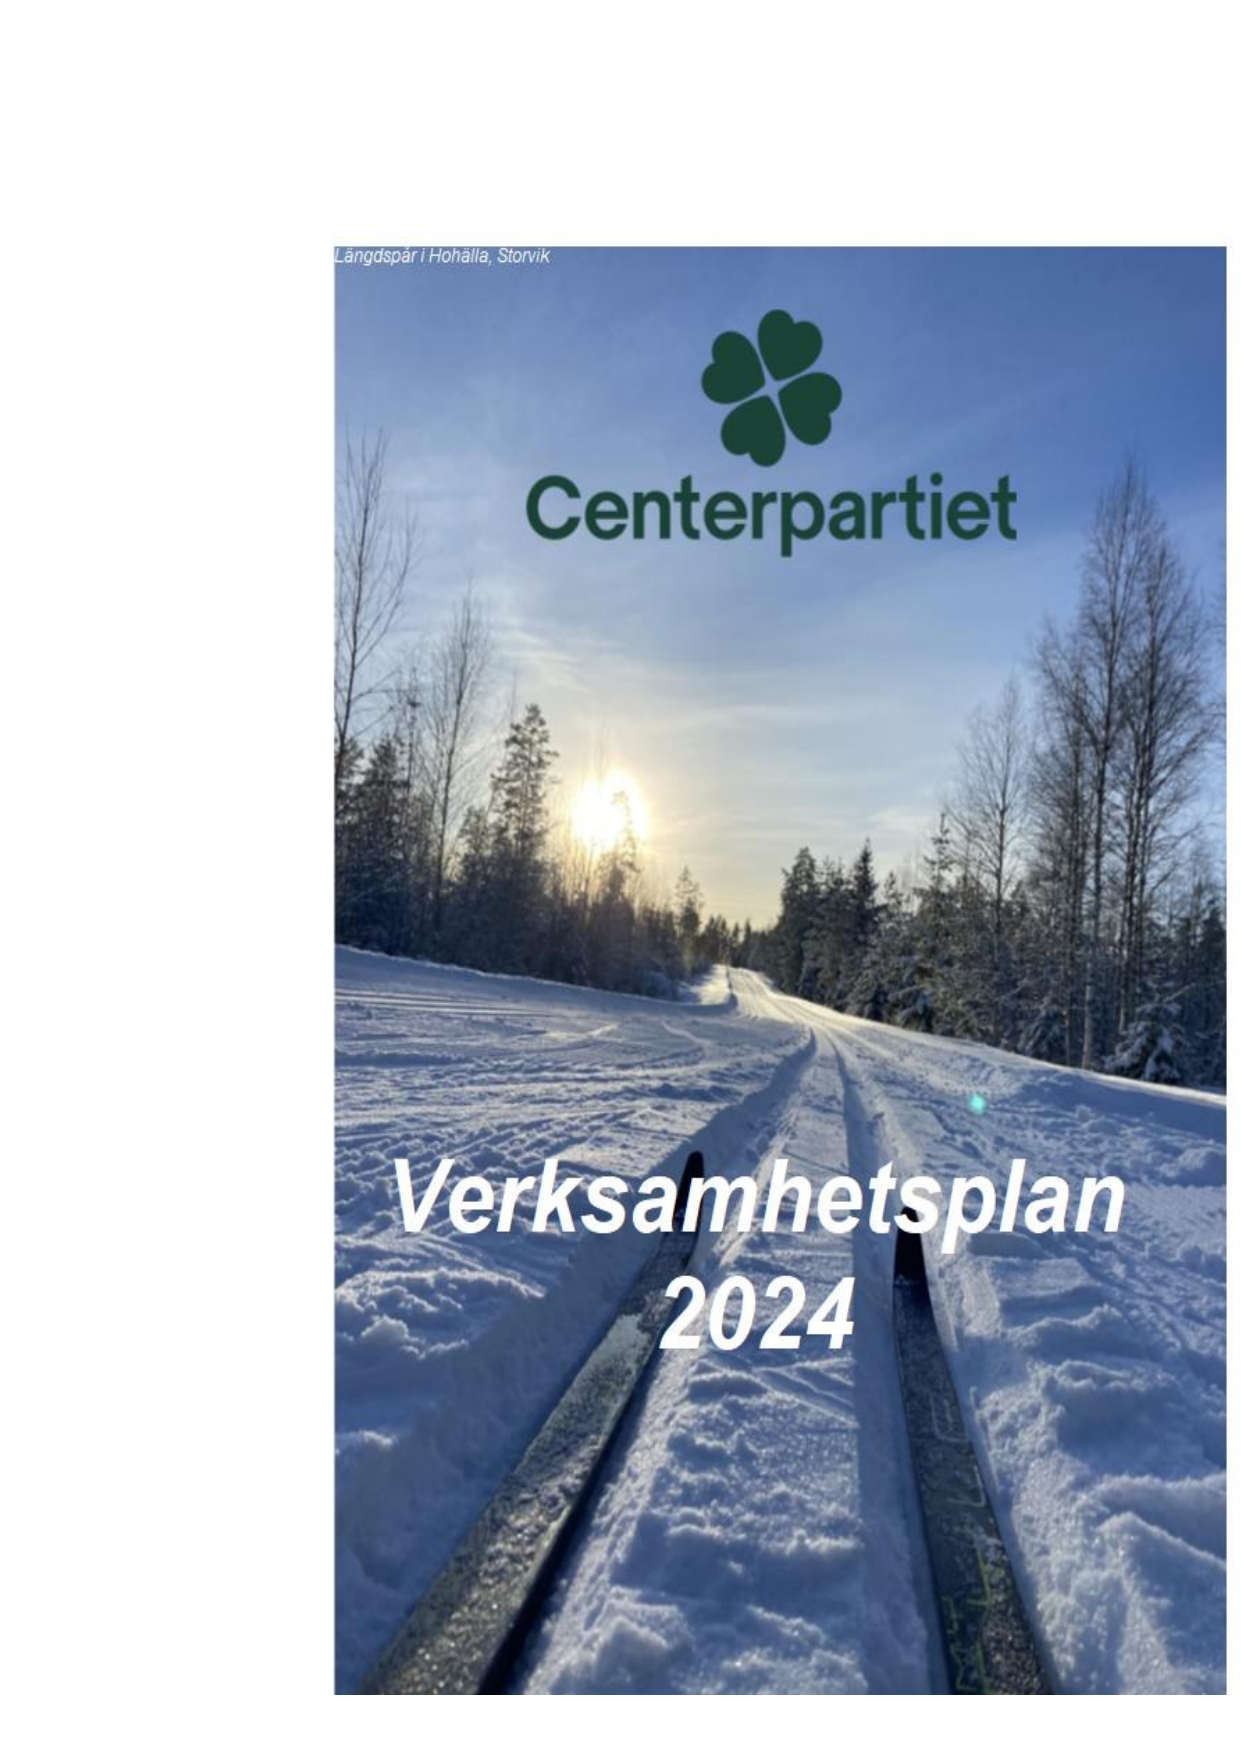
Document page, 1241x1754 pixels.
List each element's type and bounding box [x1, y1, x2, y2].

picture [177, 122, 1241, 1695]
